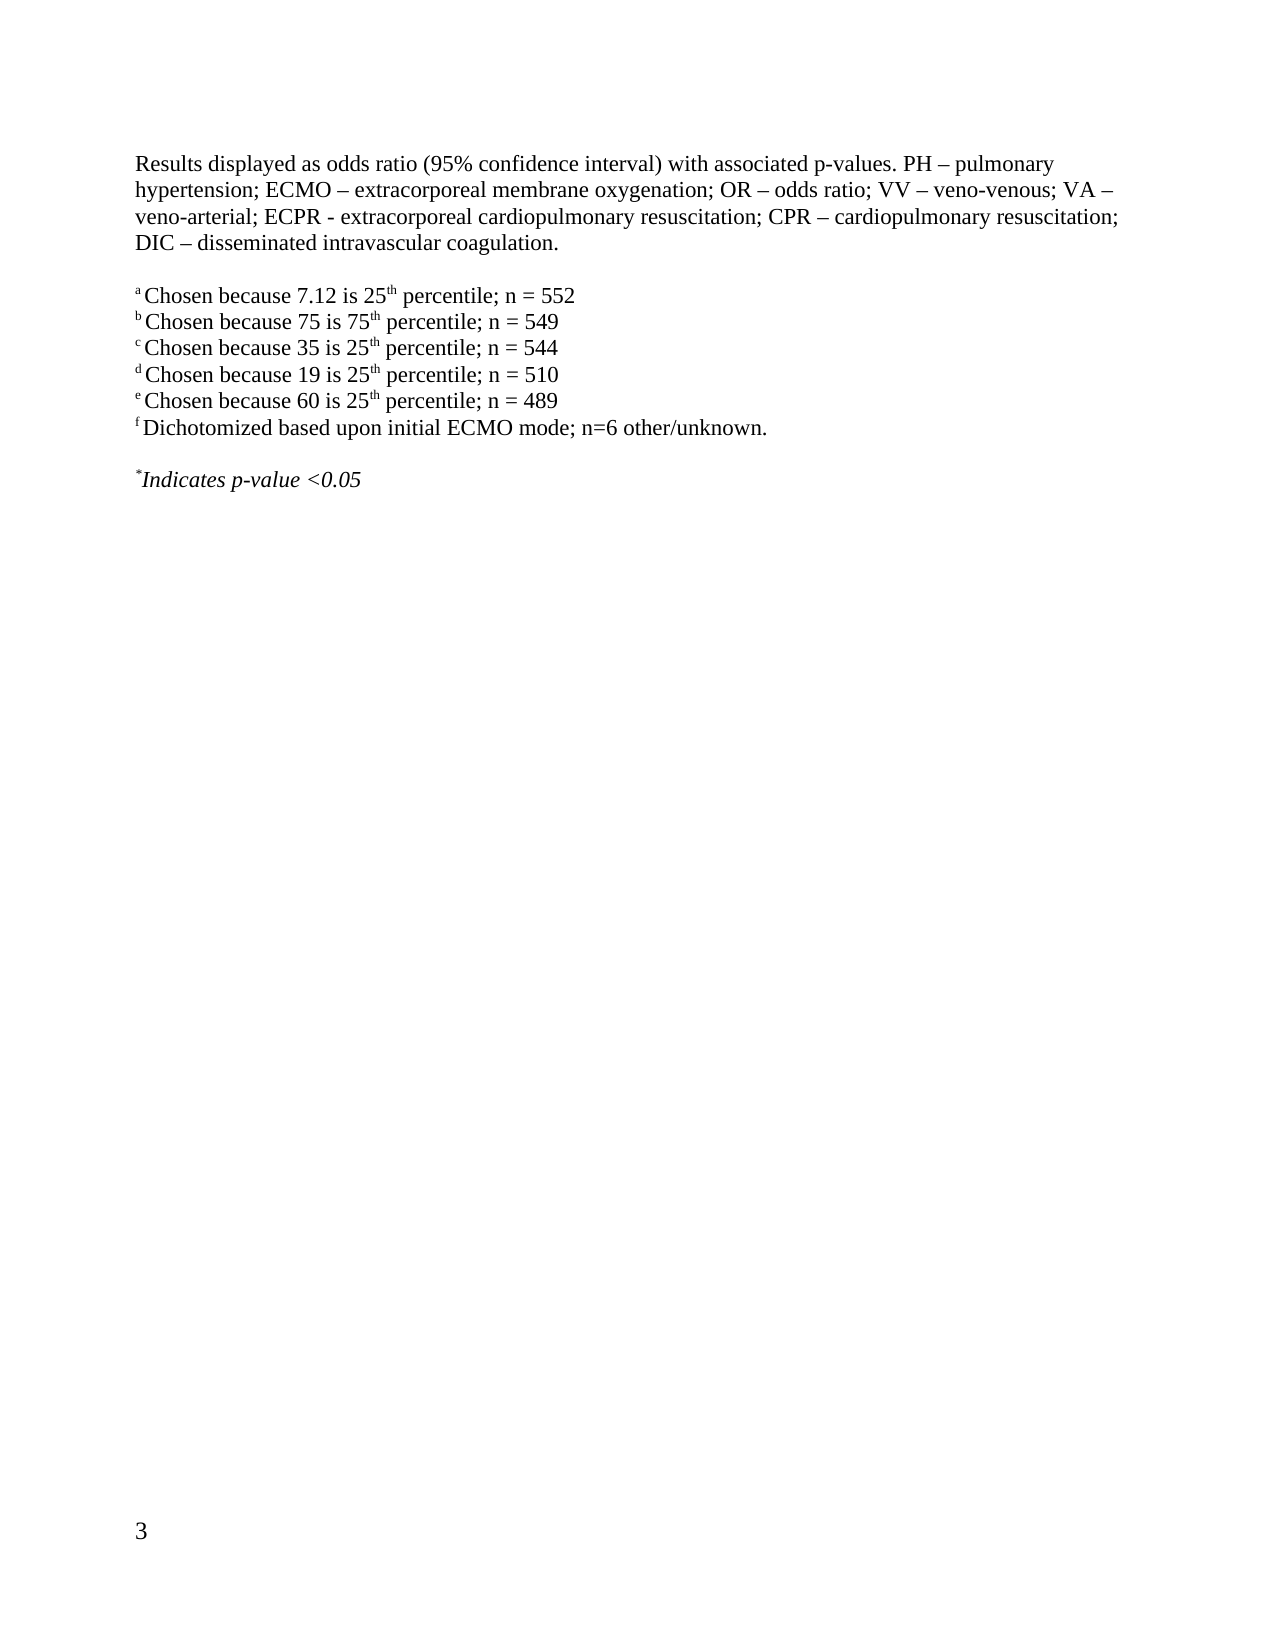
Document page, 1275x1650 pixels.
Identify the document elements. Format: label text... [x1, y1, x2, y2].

text Results displayed as odds ratio (95% confidence interval) with associated p-values. PH – pulmonary hypertension; ECMO – extracorporeal membrane oxygenation; OR – odds ratio; VV – veno-venous; VA – veno-arterial; ECPR - extracorporeal cardiopulmonary resuscitation; CPR – cardiopulmonary resuscitation; DIC – disseminated intravascular coagulation. [135, 150, 1140, 255]
text *Indicates p-value <0.05 [135, 466, 1140, 493]
text f Dichotomized based upon initial ECMO mode; n=6 other/unknown. [135, 413, 1140, 440]
text b Chosen because 75 is 75th percentile; n = 549 [135, 308, 1140, 334]
text c Chosen because 35 is 25th percentile; n = 544 [135, 334, 1140, 361]
text a Chosen because 7.12 is 25th percentile; n = 552 [135, 282, 1140, 308]
text d Chosen because 19 is 25th percentile; n = 510 [135, 361, 1140, 387]
text e Chosen because 60 is 25th percentile; n = 489 [135, 387, 1140, 413]
